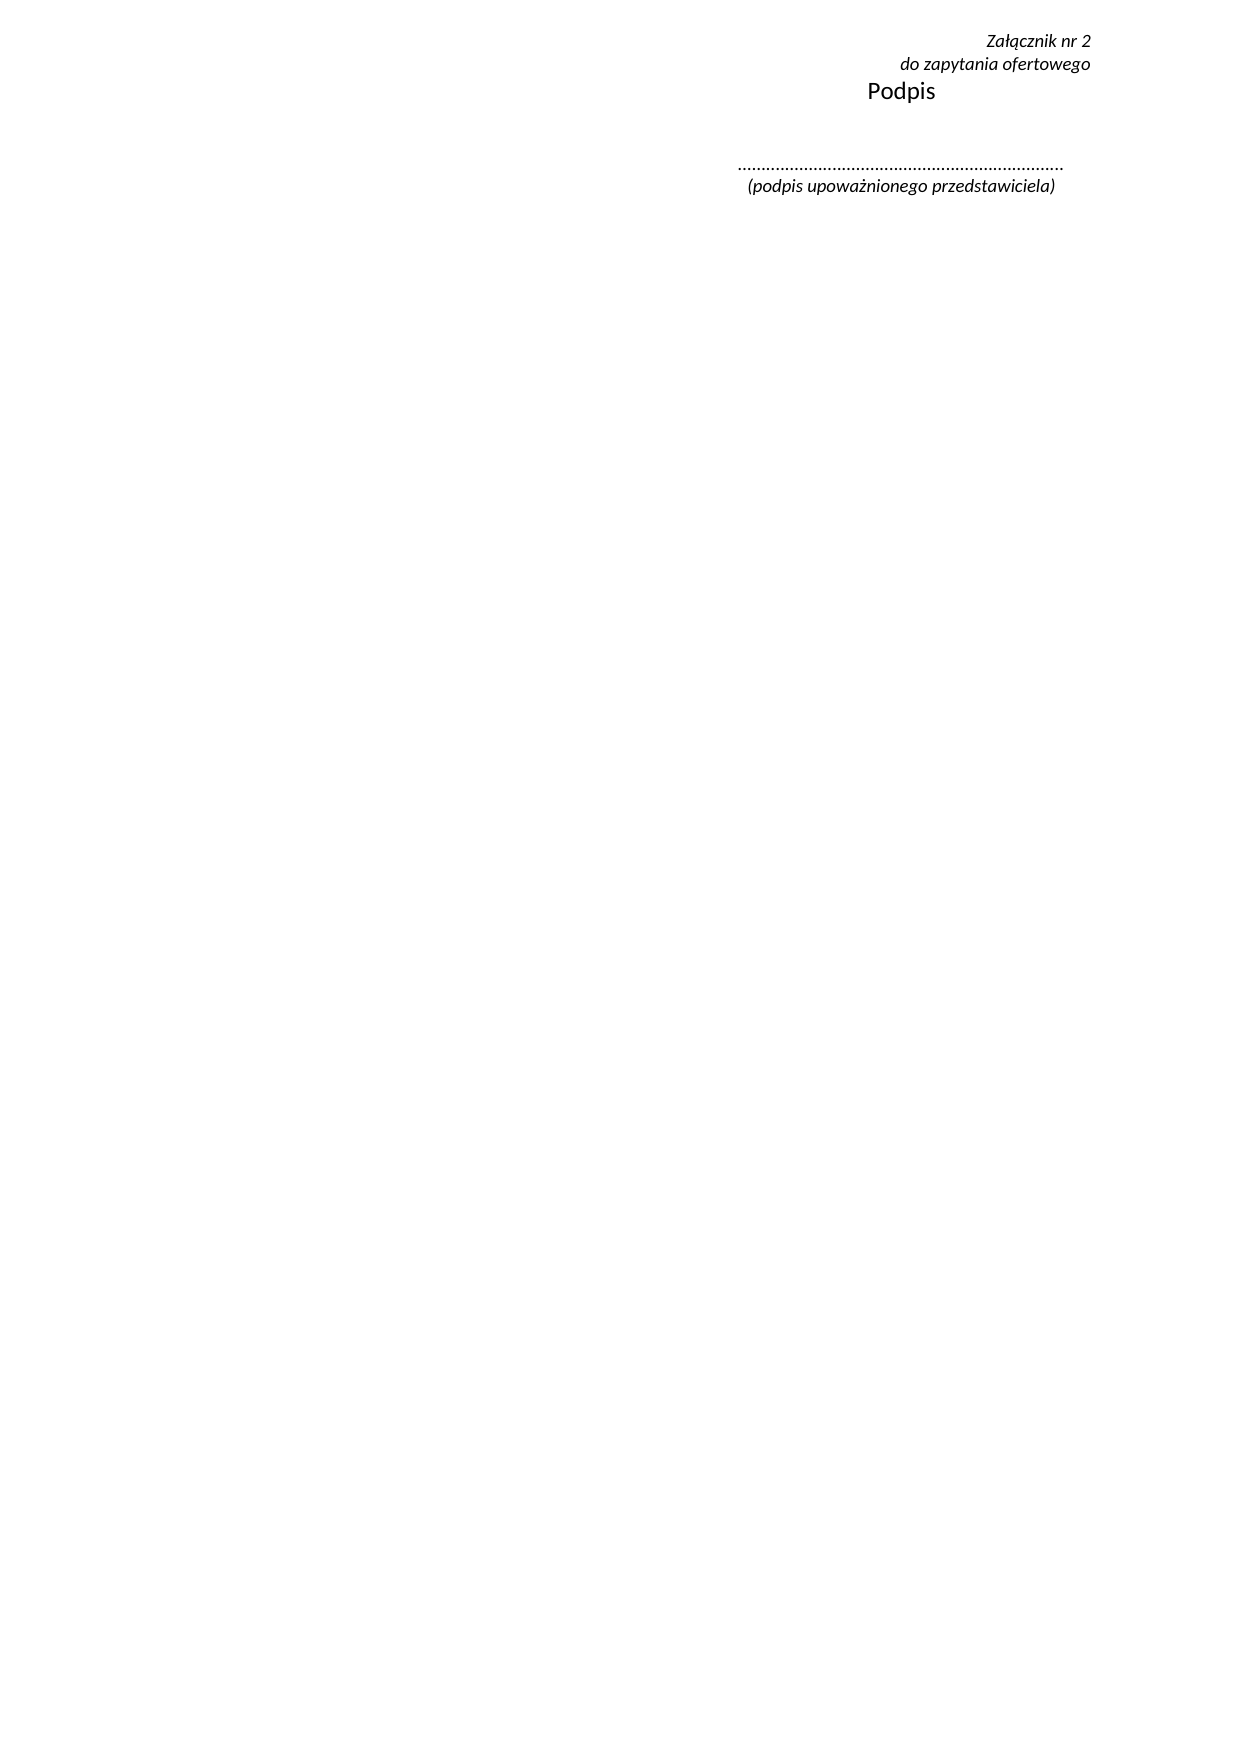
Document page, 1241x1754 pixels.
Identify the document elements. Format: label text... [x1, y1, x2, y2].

text (podpis upoważnionego przedstawiciela) [443, 175, 1093, 198]
text Podpis [148, 75, 1093, 106]
text ..................................................................... [443, 152, 1093, 175]
